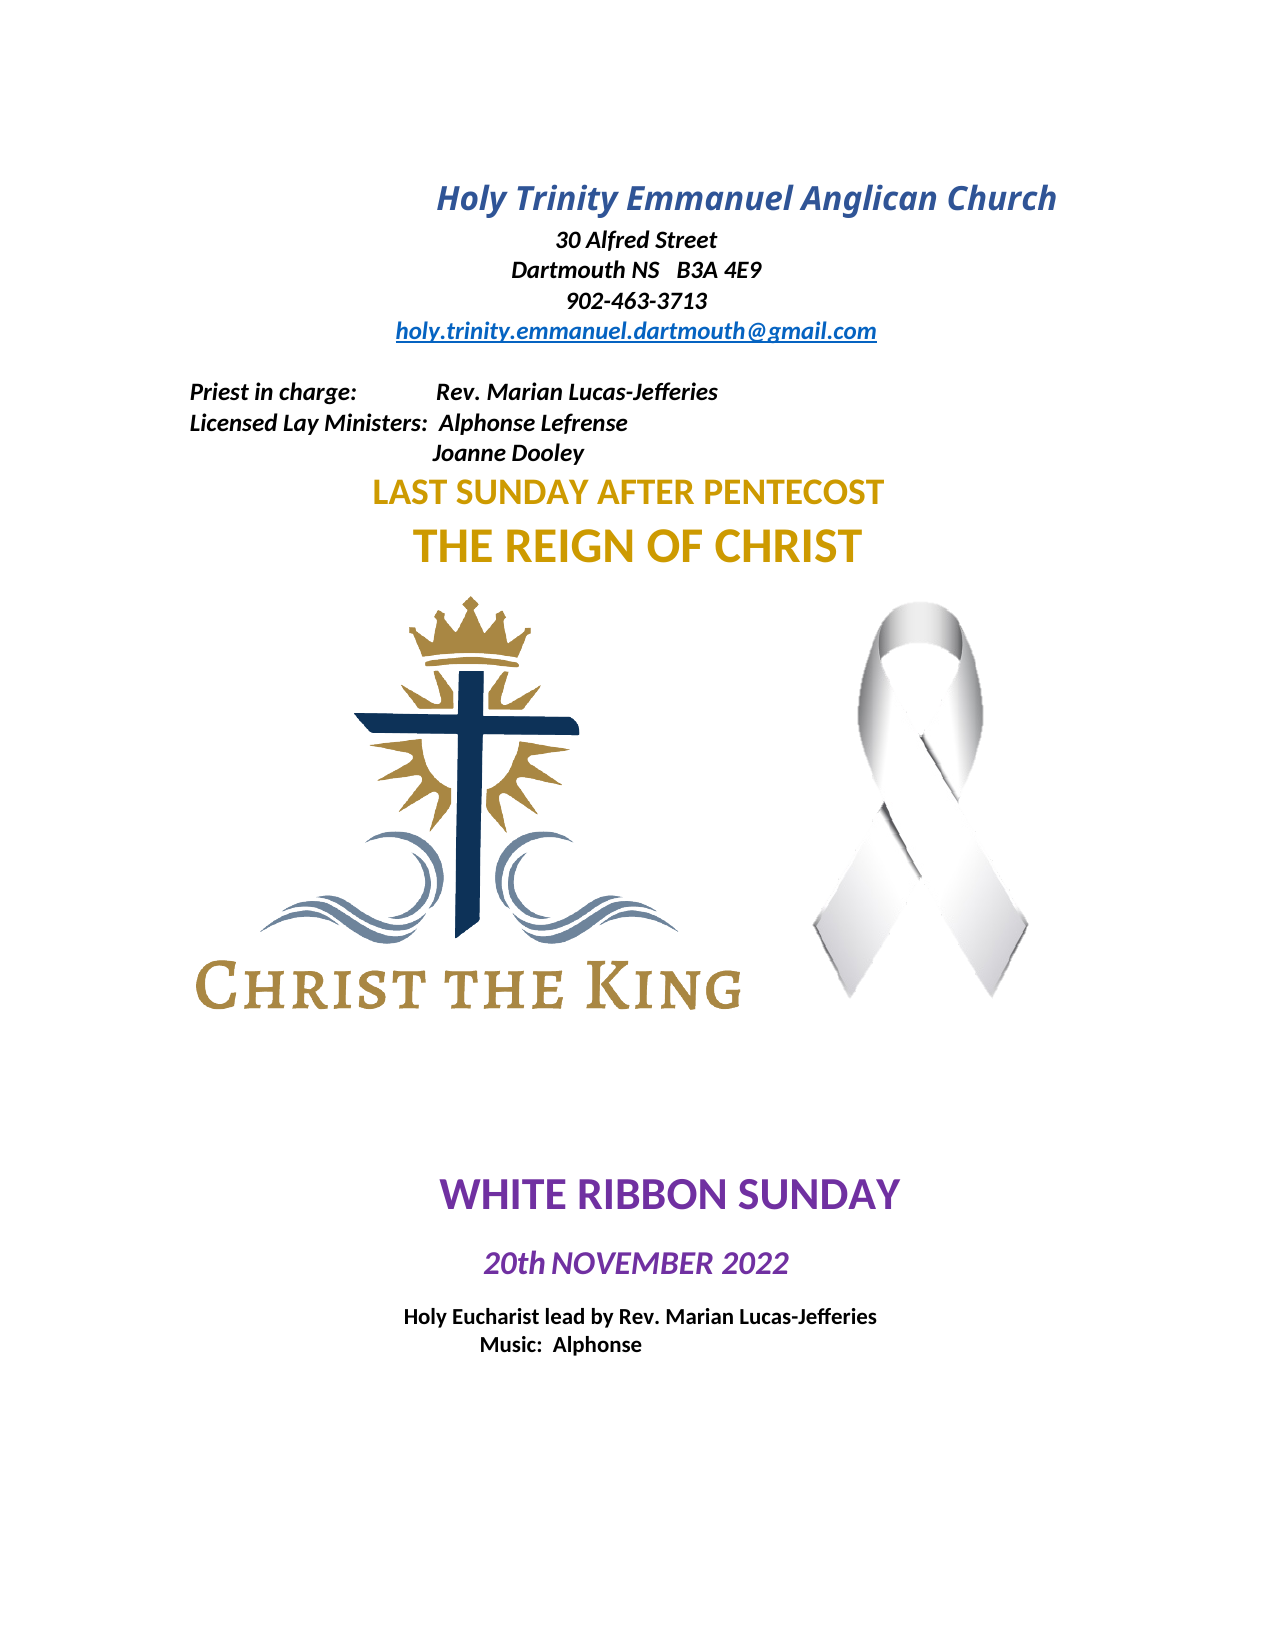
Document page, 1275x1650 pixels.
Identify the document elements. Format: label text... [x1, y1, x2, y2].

text Priest in charge: Rev. Marian Lucas-Jefferies [150, 377, 1125, 407]
text 20th NOVEMBER 2022 [150, 1242, 1125, 1282]
text holy.trinity.emmanuel.dartmouth@gmail.com [150, 316, 1125, 346]
text LAST SUNDAY AFTER PENTECOST [150, 468, 1125, 514]
text 30 Alfred Street [150, 224, 1125, 254]
text Dartmouth NS B3A 4E9 [150, 254, 1125, 285]
text 902-463-3713 [150, 285, 1125, 316]
picture [150, 596, 1044, 1017]
text WHITE RIBBON SUNDAY [150, 1165, 1125, 1221]
text THE REIGN OF CHRIST [150, 514, 1125, 575]
text Joanne Dooley [150, 438, 1125, 468]
text Holy Eucharist lead by Rev. Marian Lucas-Jefferies [150, 1302, 1125, 1330]
text Music: Alphonse [150, 1330, 1125, 1358]
text Licensed Lay Ministers: Alphonse Lefrense [150, 407, 1125, 438]
subtitle Holy Trinity Emmanuel Anglican Church [150, 175, 1125, 220]
